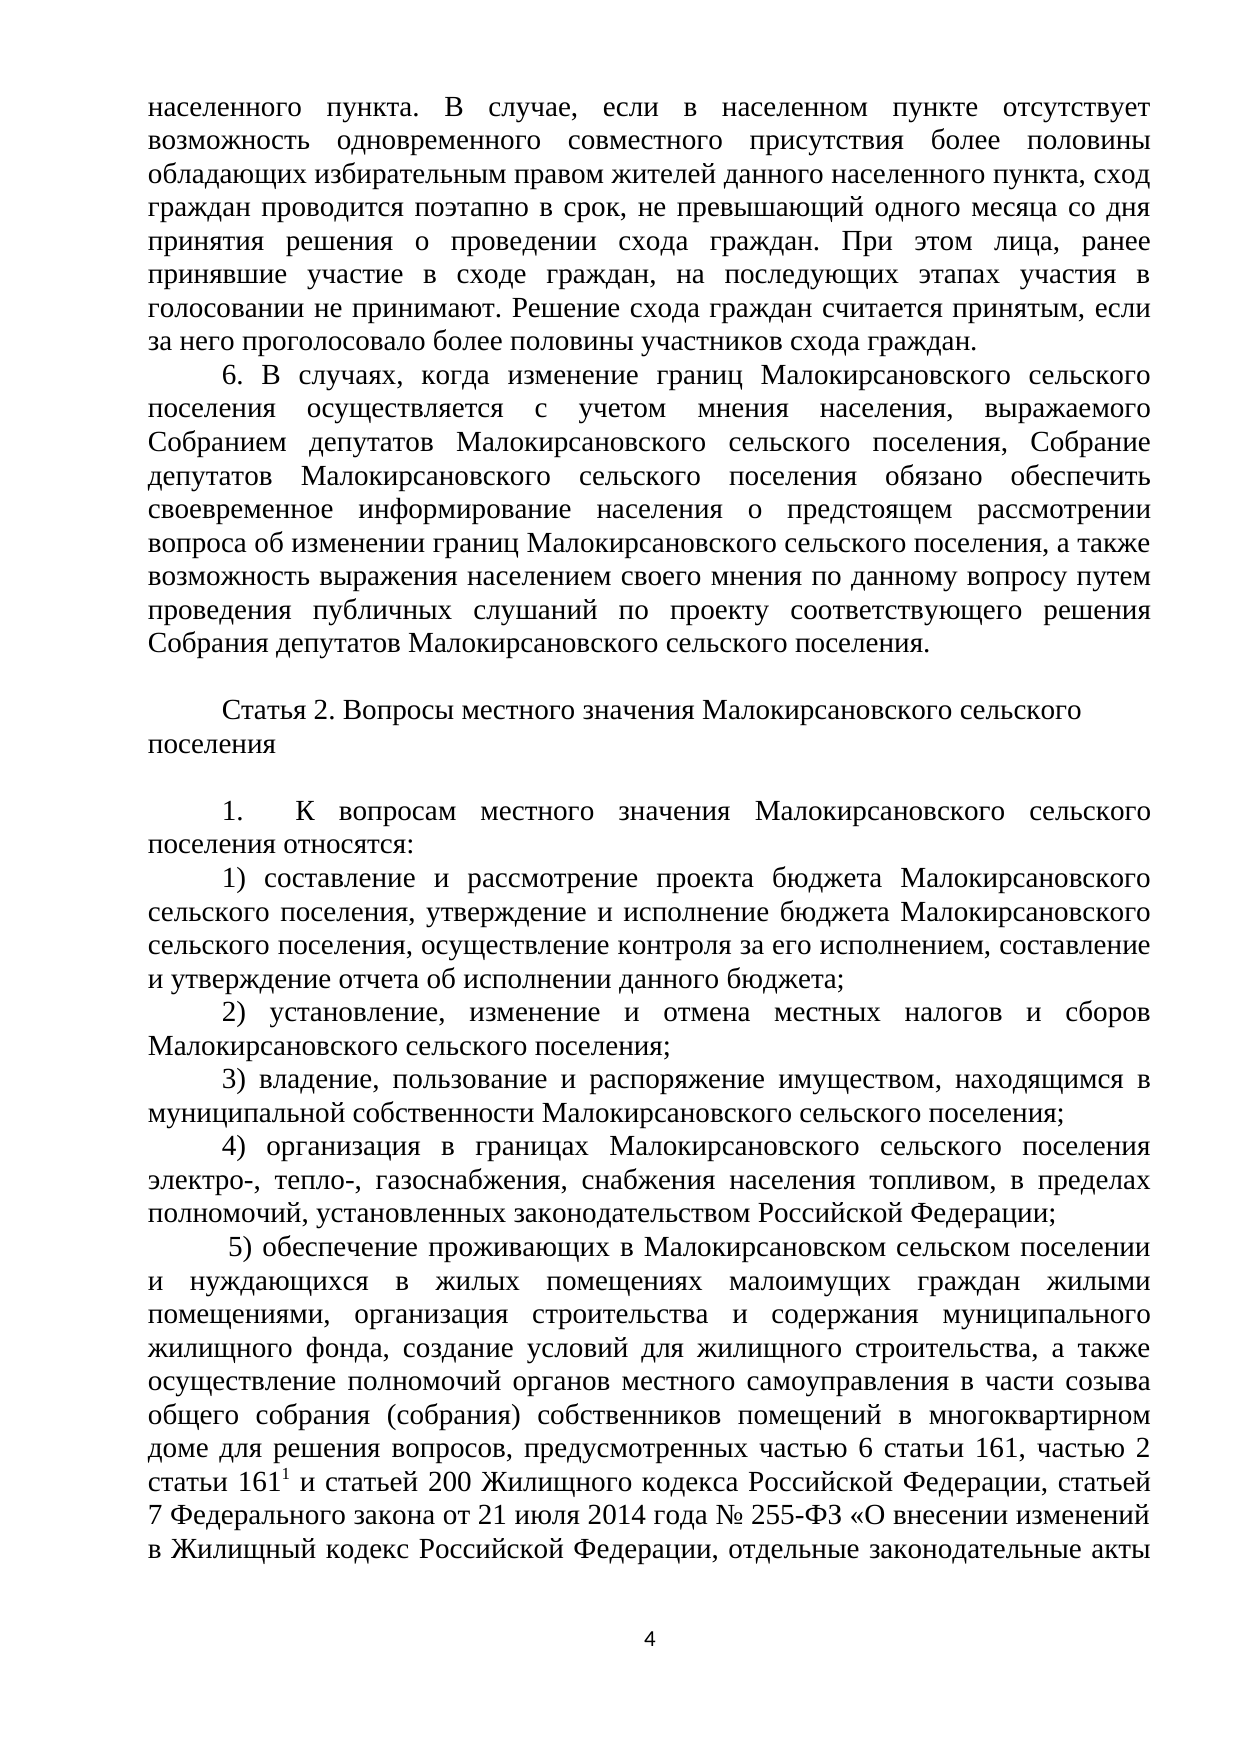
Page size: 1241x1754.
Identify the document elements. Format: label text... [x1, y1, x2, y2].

list К вопросам местного значения Малокирсановского сельского поселения относятся: [148, 793, 1152, 860]
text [148, 89, 1152, 357]
text 1) составление и рассмотрение проекта бюджета Малокирсановского сельского поселения, утверждение и исполнение бюджета Малокирсановского сельского поселения, осуществление контроля за его исполнением, составление и утверждение отчета об исполнении данного бюджета; [148, 860, 1152, 994]
text 4) организация в границах Малокирсановского сельского поселения электро-, тепло-, газоснабжения, снабжения населения топливом, в пределах полномочий, установленных законодательством Российской Федерации; [148, 1128, 1152, 1229]
text 3) владение, пользование и распоряжение имуществом, находящимся в муниципальной собственности Малокирсановского сельского поселения; [148, 1061, 1152, 1128]
text Статья 2. Вопросы местного значения Малокирсановского сельского поселения [148, 692, 1152, 759]
text 6. В случаях, когда изменение границ Малокирсановского сельского поселения осуществляется с учетом мнения населения, выражаемого Собранием депутатов Малокирсановского сельского поселения, Собрание депутатов Малокирсановского сельского поселения обязано обеспечить своевременное информирование населения о предстоящем рассмотрении вопроса об изменении границ Малокирсановского сельского поселения, а также возможность выражения населением своего мнения по данному вопросу путем проведения публичных слушаний по проекту соответствующего решения Собрания депутатов Малокирсановского сельского поселения. [148, 357, 1152, 659]
text 2) установление, изменение и отмена местных налогов и сборов Малокирсановского сельского поселения; [148, 994, 1152, 1061]
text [148, 1229, 1152, 1564]
